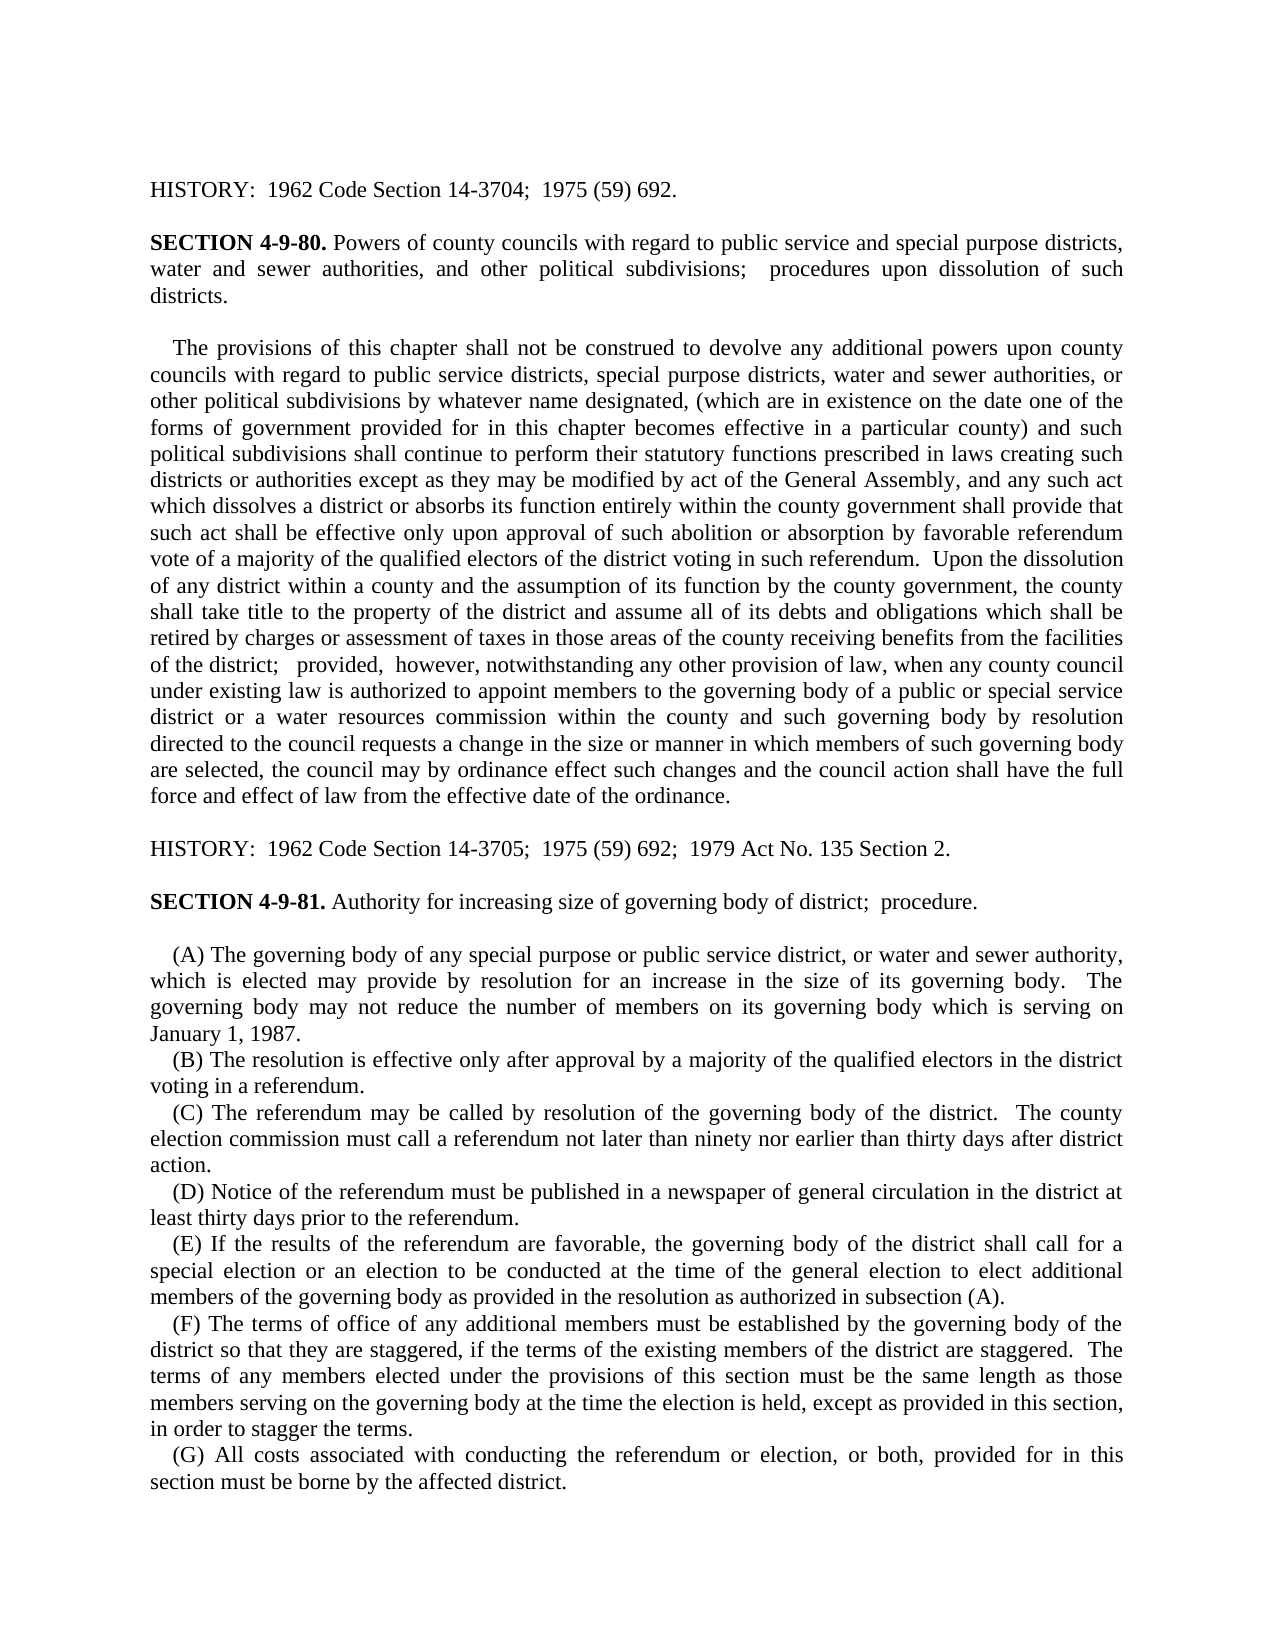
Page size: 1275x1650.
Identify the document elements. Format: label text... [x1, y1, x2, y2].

text (F) The terms of office of any additional members must be established by the governing body of the district so that they are staggered, if the terms of the existing members of the district are staggered. The terms of any members elected under the provisions of this section must be the same length as those members serving on the governing body at the time the election is held, except as provided in this section, in order to stagger the terms. [150, 1309, 1125, 1441]
text HISTORY: 1962 Code Section 14-3704; 1975 (59) 692. [150, 176, 1125, 203]
text (B) The resolution is effective only after approval by a majority of the qualified electors in the district voting in a referendum. [150, 1046, 1125, 1099]
text HISTORY: 1962 Code Section 14-3705; 1975 (59) 692; 1979 Act No. 135 Section 2. [150, 835, 1125, 862]
text SECTION 4-9-81. Authority for increasing size of governing body of district; procedure. [150, 888, 1125, 914]
text SECTION 4-9-80. Powers of county councils with regard to public service and special purpose districts, water and sewer authorities, and other political subdivisions; procedures upon dissolution of such districts. [150, 229, 1125, 308]
text (C) The referendum may be called by resolution of the governing body of the district. The county election commission must call a referendum not later than ninety nor earlier than thirty days after district action. [150, 1099, 1125, 1178]
text (A) The governing body of any special purpose or public service district, or water and sewer authority, which is elected may provide by resolution for an increase in the size of its governing body. The governing body may not reduce the number of members on its governing body which is serving on January 1, 1987. [150, 941, 1125, 1046]
text (D) Notice of the referendum must be published in a newspaper of general circulation in the district at least thirty days prior to the referendum. [150, 1178, 1125, 1231]
text (E) If the results of the referendum are favorable, the governing body of the district shall call for a special election or an election to be conducted at the time of the general election to elect additional members of the governing body as provided in the resolution as authorized in subsection (A). [150, 1231, 1125, 1309]
text The provisions of this chapter shall not be construed to devolve any additional powers upon county councils with regard to public service districts, special purpose districts, water and sewer authorities, or other political subdivisions by whatever name designated, (which are in existence on the date one of the forms of government provided for in this chapter becomes effective in a particular county) and such political subdivisions shall continue to perform their statutory functions prescribed in laws creating such districts or authorities except as they may be modified by act of the General Assembly, and any such act which dissolves a district or absorbs its function entirely within the county government shall provide that such act shall be effective only upon approval of such abolition or absorption by favorable referendum vote of a majority of the qualified electors of the district voting in such referendum. Upon the dissolution of any district within a county and the assumption of its function by the county government, the county shall take title to the property of the district and assume all of its debts and obligations which shall be retired by charges or assessment of taxes in those areas of the county receiving benefits from the facilities of the district; provided, however, notwithstanding any other provision of law, when any county council under existing law is authorized to appoint members to the governing body of a public or special service district or a water resources commission within the county and such governing body by resolution directed to the council requests a change in the size or manner in which members of such governing body are selected, the council may by ordinance effect such changes and the council action shall have the full force and effect of law from the effective date of the ordinance. [150, 334, 1125, 809]
text (G) All costs associated with conducting the referendum or election, or both, provided for in this section must be borne by the affected district. [150, 1441, 1125, 1494]
